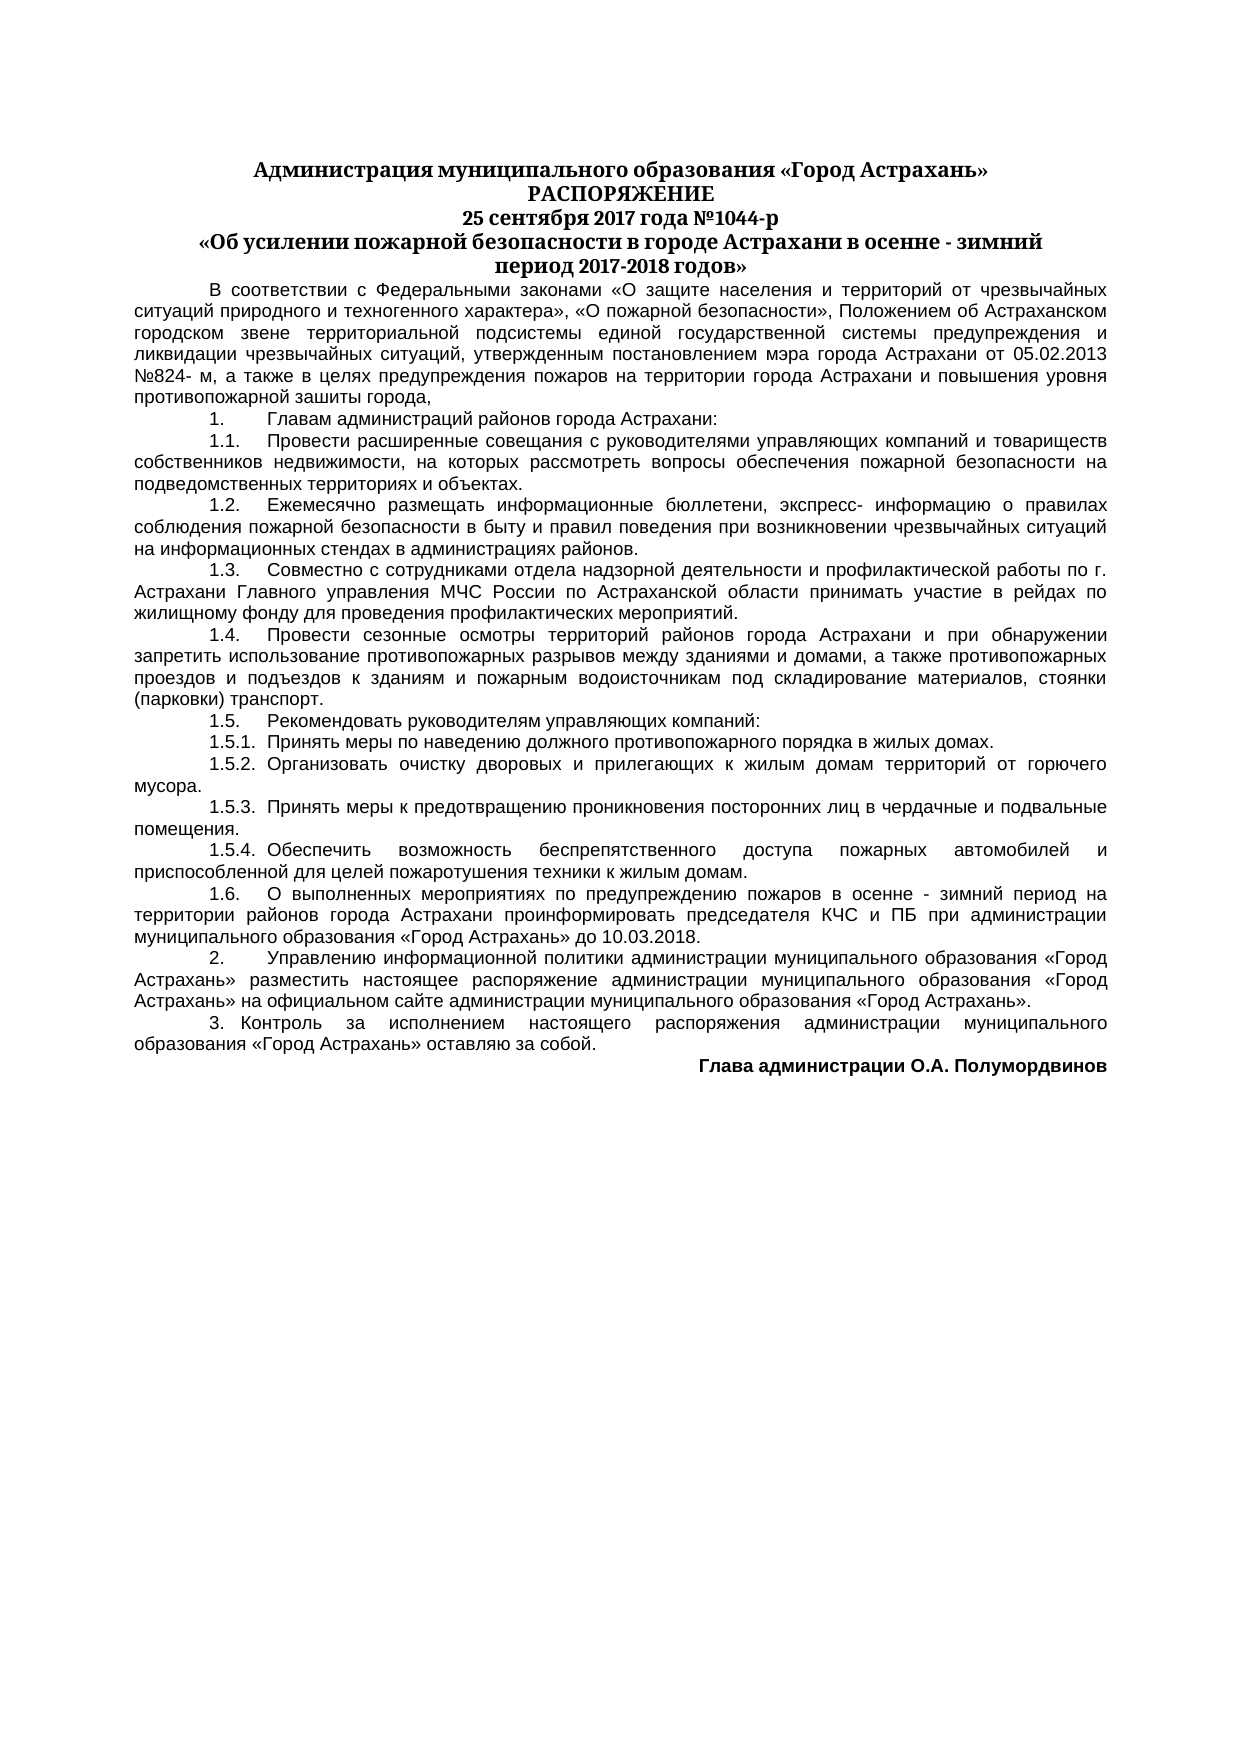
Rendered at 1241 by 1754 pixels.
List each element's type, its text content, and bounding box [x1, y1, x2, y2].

list Контроль за исполнением настоящего распоряжения администрации муниципального образования «Город Астрахань» оставляю за собой. [134, 1012, 1108, 1055]
text РАСПОРЯЖЕНИЕ [134, 183, 1108, 207]
text В соответствии с Федеральными законами «О защите населения и территорий от чрезвычайных ситуаций природного и техногенного характера», «О пожарной безопасности», Положением об Астраханском городском звене территориальной подсистемы единой государственной системы предупреждения и ликвидации чрезвычайных ситуаций, утвержденным постановлением мэра города Астрахани от 05.02.2013 №824- м, а также в целях предупреждения пожаров на территории города Астрахани и повышения уровня противопожарной зашиты города, [134, 278, 1108, 408]
list Провести сезонные осмотры территорий районов города Астрахани и при обнаружении запретить использование противопожарных разрывов между зданиями и домами, а также противопожарных проездов и подъездов к зданиям и пожарным водоисточникам под складирование материалов, стоянки (парковки) транспорт. [134, 623, 1108, 710]
list Ежемесячно размещать информационные бюллетени, экспресс- информацию о правилах соблюдения пожарной безопасности в быту и правил поведения при возникновении чрезвычайных ситуаций на информационных стендах в администрациях районов. [134, 494, 1108, 559]
text Глава администрации О.А. Полумордвинов [134, 1055, 1108, 1076]
list Обеспечить возможность беспрепятственного доступа пожарных автомобилей и приспособленной для целей пожаротушения техники к жилым домам. [134, 839, 1108, 882]
list Принять меры к предотвращению проникновения посторонних лиц в чердачные и подвальные помещения. [134, 796, 1108, 839]
list Провести расширенные совещания с руководителями управляющих компаний и товариществ собственников недвижимости, на которых рассмотреть вопросы обеспечения пожарной безопасности на подведомственных территориях и объектах. [134, 429, 1108, 494]
text Администрация муниципального образования «Город Астрахань» [134, 159, 1108, 183]
list Организовать очистку дворовых и прилегающих к жилым домам территорий от горючего мусора. [134, 753, 1108, 796]
text период 2017-2018 годов» [134, 254, 1108, 278]
list Рекомендовать руководителям управляющих компаний: [134, 710, 1108, 731]
list Управлению информационной политики администрации муниципального образования «Город Астрахань» разместить настоящее распоряжение администрации муниципального образования «Город Астрахань» на официальном сайте администрации муниципального образования «Город Астрахань». [134, 947, 1108, 1012]
list Главам администраций районов города Астрахани: [134, 408, 1108, 429]
text 25 сентября 2017 года №1044-р [134, 207, 1108, 231]
list Совместно с сотрудниками отдела надзорной деятельности и профилактической работы по г. Астрахани Главного управления МЧС России по Астраханской области принимать участие в рейдах по жилищному фонду для проведения профилактических мероприятий. [134, 559, 1108, 623]
list О выполненных мероприятиях по предупреждению пожаров в осенне - зимний период на территории районов города Астрахани проинформировать председателя КЧС и ПБ при администрации муниципального образования «Город Астрахань» до 10.03.2018. [134, 882, 1108, 947]
text «Об усилении пожарной безопасности в городе Астрахани в осенне - зимний [134, 231, 1108, 254]
list Принять меры по наведению должного противопожарного порядка в жилых домах. [134, 731, 1108, 753]
